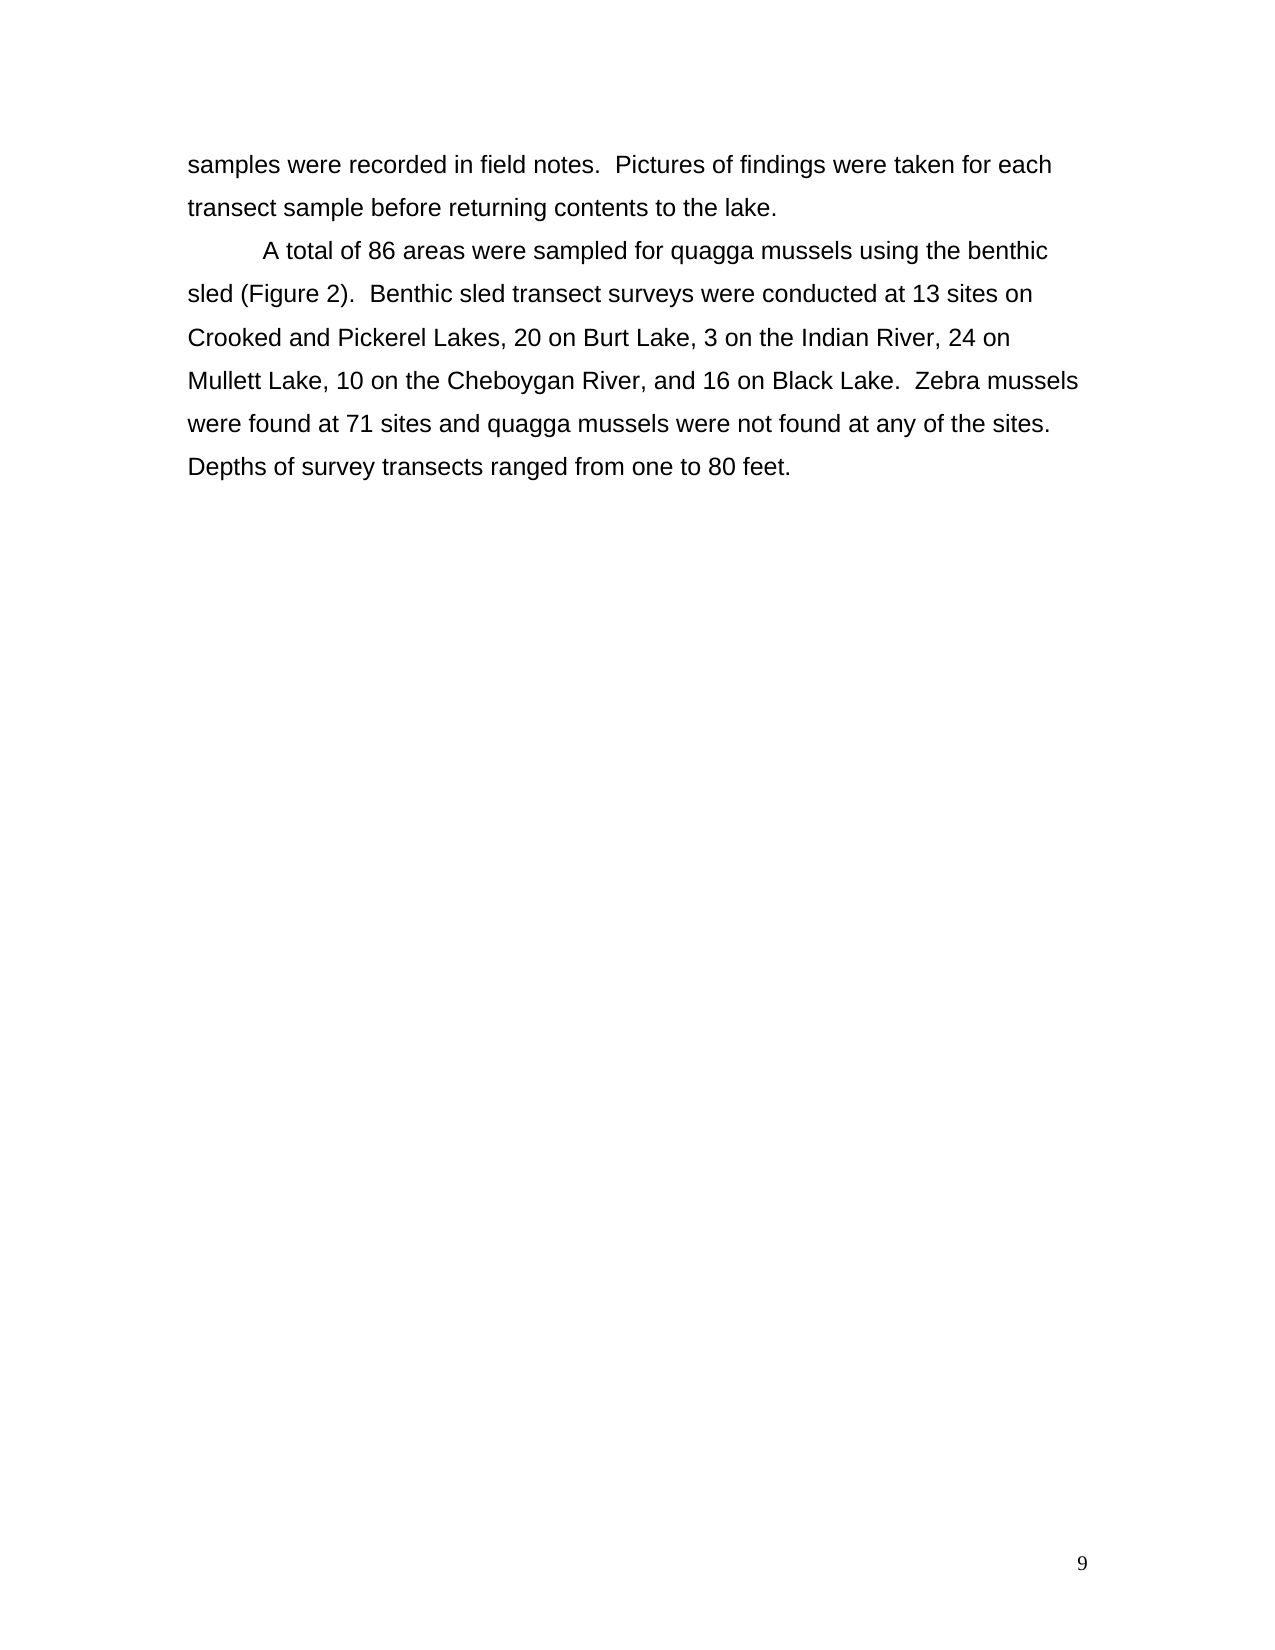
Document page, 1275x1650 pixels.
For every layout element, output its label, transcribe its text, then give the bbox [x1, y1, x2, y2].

text A total of 86 areas were sampled for quagga mussels using the benthic sled (Figure 2). Benthic sled transect surveys were conducted at 13 sites on Crooked and Pickerel Lakes, 20 on Burt Lake, 3 on the Indian River, 24 on Mullett Lake, 10 on the Cheboygan River, and 16 on Black Lake. Zebra mussels were found at 71 sites and quagga mussels were not found at any of the sites. Depths of survey transects ranged from one to 80 feet. [187, 236, 1087, 481]
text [187, 150, 1087, 222]
